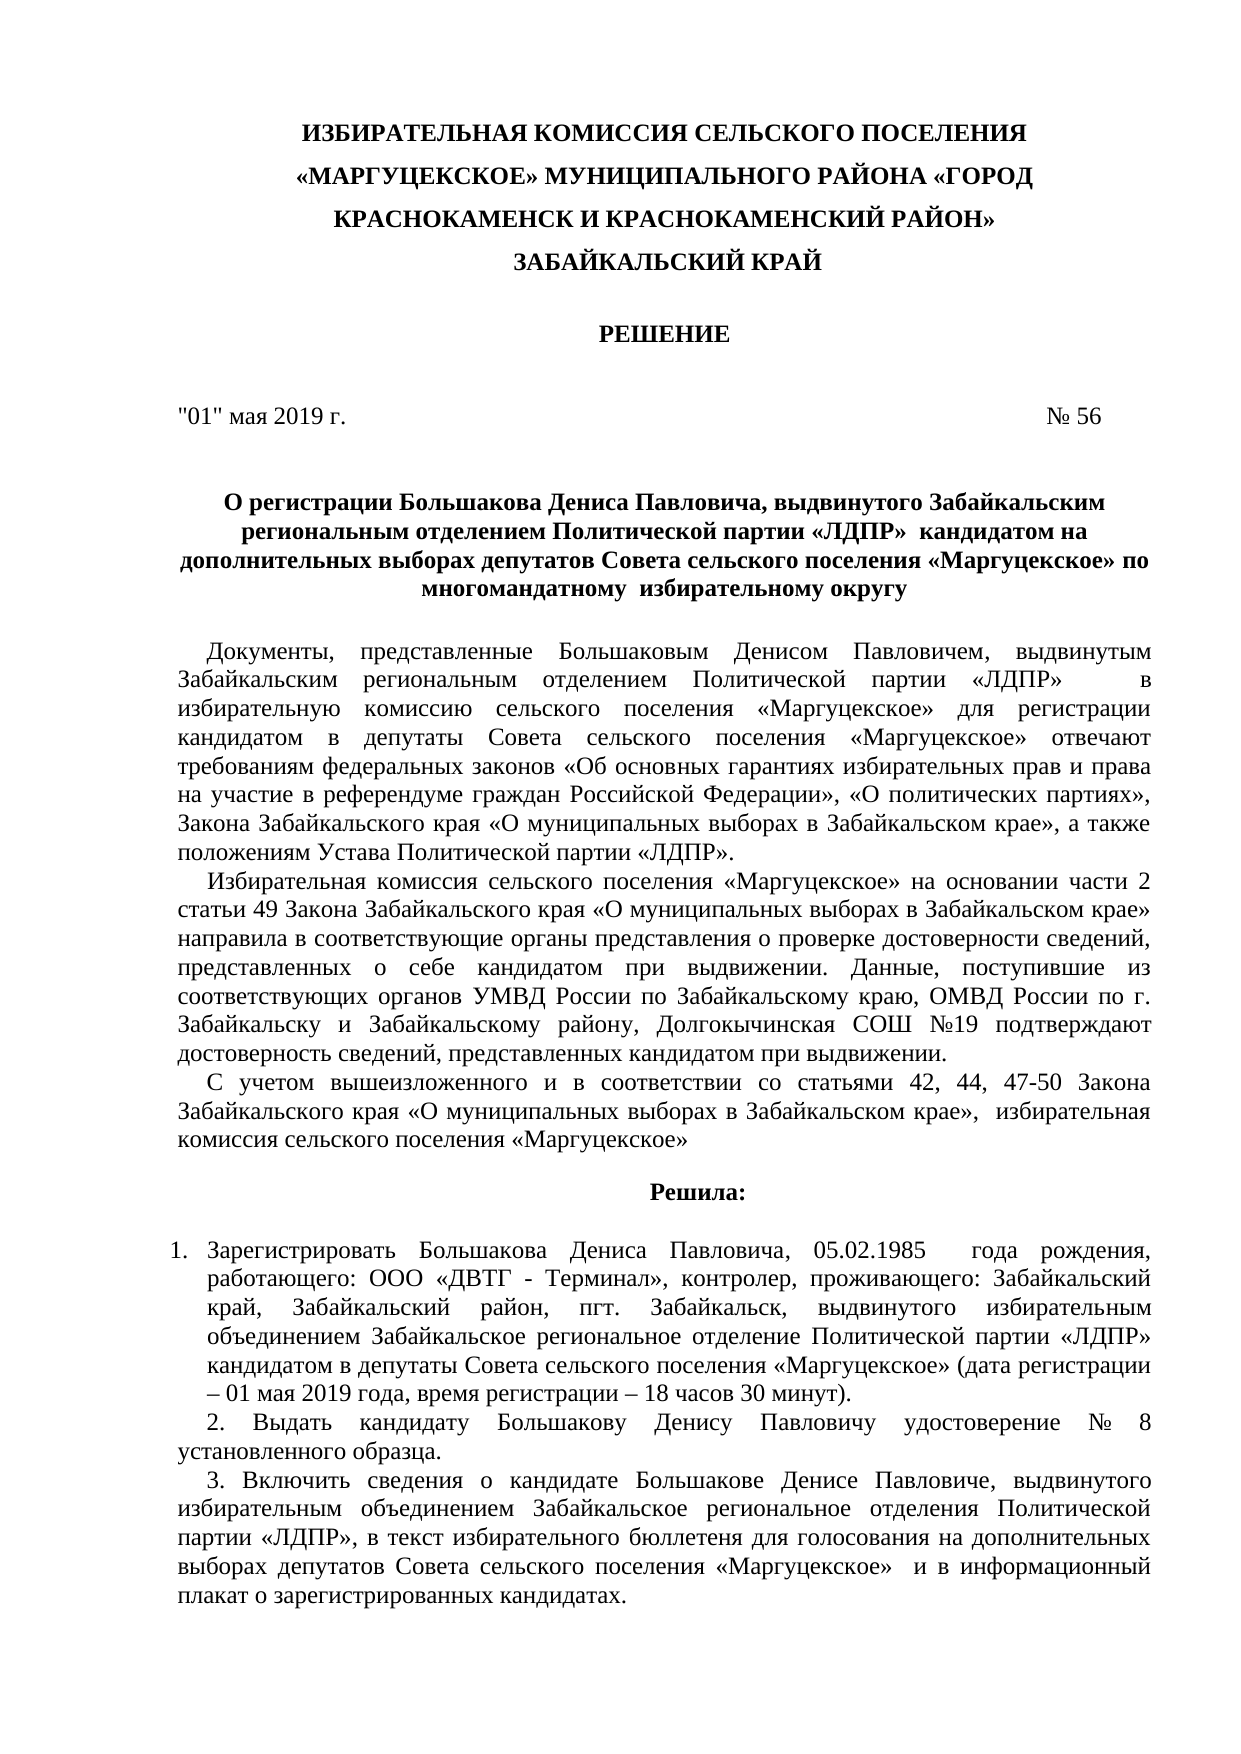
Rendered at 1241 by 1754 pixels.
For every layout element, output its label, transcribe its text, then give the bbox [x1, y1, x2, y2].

text Решила: [244, 1177, 1152, 1206]
list Зарегистрировать Большакова Дениса Павловича, 05.02.1985 года рождения, работающего: ООО «ДВТГ - Терминал», контролер, проживающего: Забайкальский край, Забайкальский район, пгт. Забайкальск, выдвинутого избирательным объединением Забайкальское региональное отделение Политической партии «ЛДПР» кандидатом в депутаты Совета сельского поселения «Маргуцекское» (дата регистрации – 01 мая 2019 года, время регистрации – 18 часов 30 минут). [169, 1235, 1152, 1407]
text 3. Включить сведения о кандидате Большакове Денисе Павловиче, выдвинутого избирательным объединением Забайкальское региональное отделения Политической партии «ЛДПР», в текст избирательного бюллетеня для голосования на дополнительных выборах депутатов Совета сельского поселения «Маргуцекское» и в информационный плакат о зарегистрированных кандидатах. [177, 1465, 1152, 1608]
subtitle РЕШЕНИЕ [177, 319, 1152, 348]
text ИЗБИРАТЕЛЬНАЯ КОМИССИЯ СЕЛЬСКОГО ПОСЕЛЕНИЯ «МАРГУЦЕКСКОЕ» МУНИЦИПАЛЬНОГО РАЙОНА «ГОРОД КРАСНОКАМЕНСК И КРАСНОКАМЕНСКИЙ РАЙОН» [177, 118, 1152, 233]
text Избирательная комиссия сельского поселения «Маргуцекское» на основании части 2 статьи 49 Закона Забайкальского края «О муниципальных выборах в Забайкальском крае» направила в соответствующие органы представления о проверке достоверности сведений, представленных о себе кандидатом при выдвижении. Данные, поступившие из соответствующих органов УМВД России по Забайкальскому краю, ОМВД России по г. Забайкальску и Забайкальскому району, Долгокычинская СОШ №19 подтверждают достоверность сведений, представленных кандидатом при выдвижении. [177, 866, 1152, 1067]
text Документы, представленные Большаковым Денисом Павловичем, выдвинутым Забайкальским региональным отделением Политической партии «ЛДПР» в избирательную комиссию сельского поселения «Маргуцекское» для регистрации кандидатом в депутаты Совета сельского поселения «Маргуцекское» отвечают требованиям федеральных законов «Об основных гарантиях избирательных прав и права на участие в референдуме граждан Российской Федерации», «О политических партиях», Закона Забайкальского края «О муниципальных выборах в Забайкальском крае», а также положениям Устава Политической партии «ЛДПР». [177, 636, 1152, 866]
text С учетом вышеизложенного и в соответствии со статьями 42, 44, 47-50 Закона Забайкальского края «О муниципальных выборах в Забайкальском крае», избирательная комиссия сельского поселения «Маргуцекское» [177, 1067, 1152, 1153]
text О регистрации Большакова Дениса Павловича, выдвинутого Забайкальским региональным отделением Политической партии «ЛДПР» кандидатом на дополнительных выборах депутатов Совета сельского поселения «Маргуцекское» по многомандатному избирательному округу [177, 487, 1152, 602]
text 2. Выдать кандидату Большакову Денису Павловичу удостоверение № 8 установленного образца. [177, 1407, 1152, 1465]
text ЗАБАЙКАЛЬСКИЙ КРАЙ [177, 247, 1152, 276]
text "01" мая 2019 г. № 56 [177, 401, 1152, 430]
